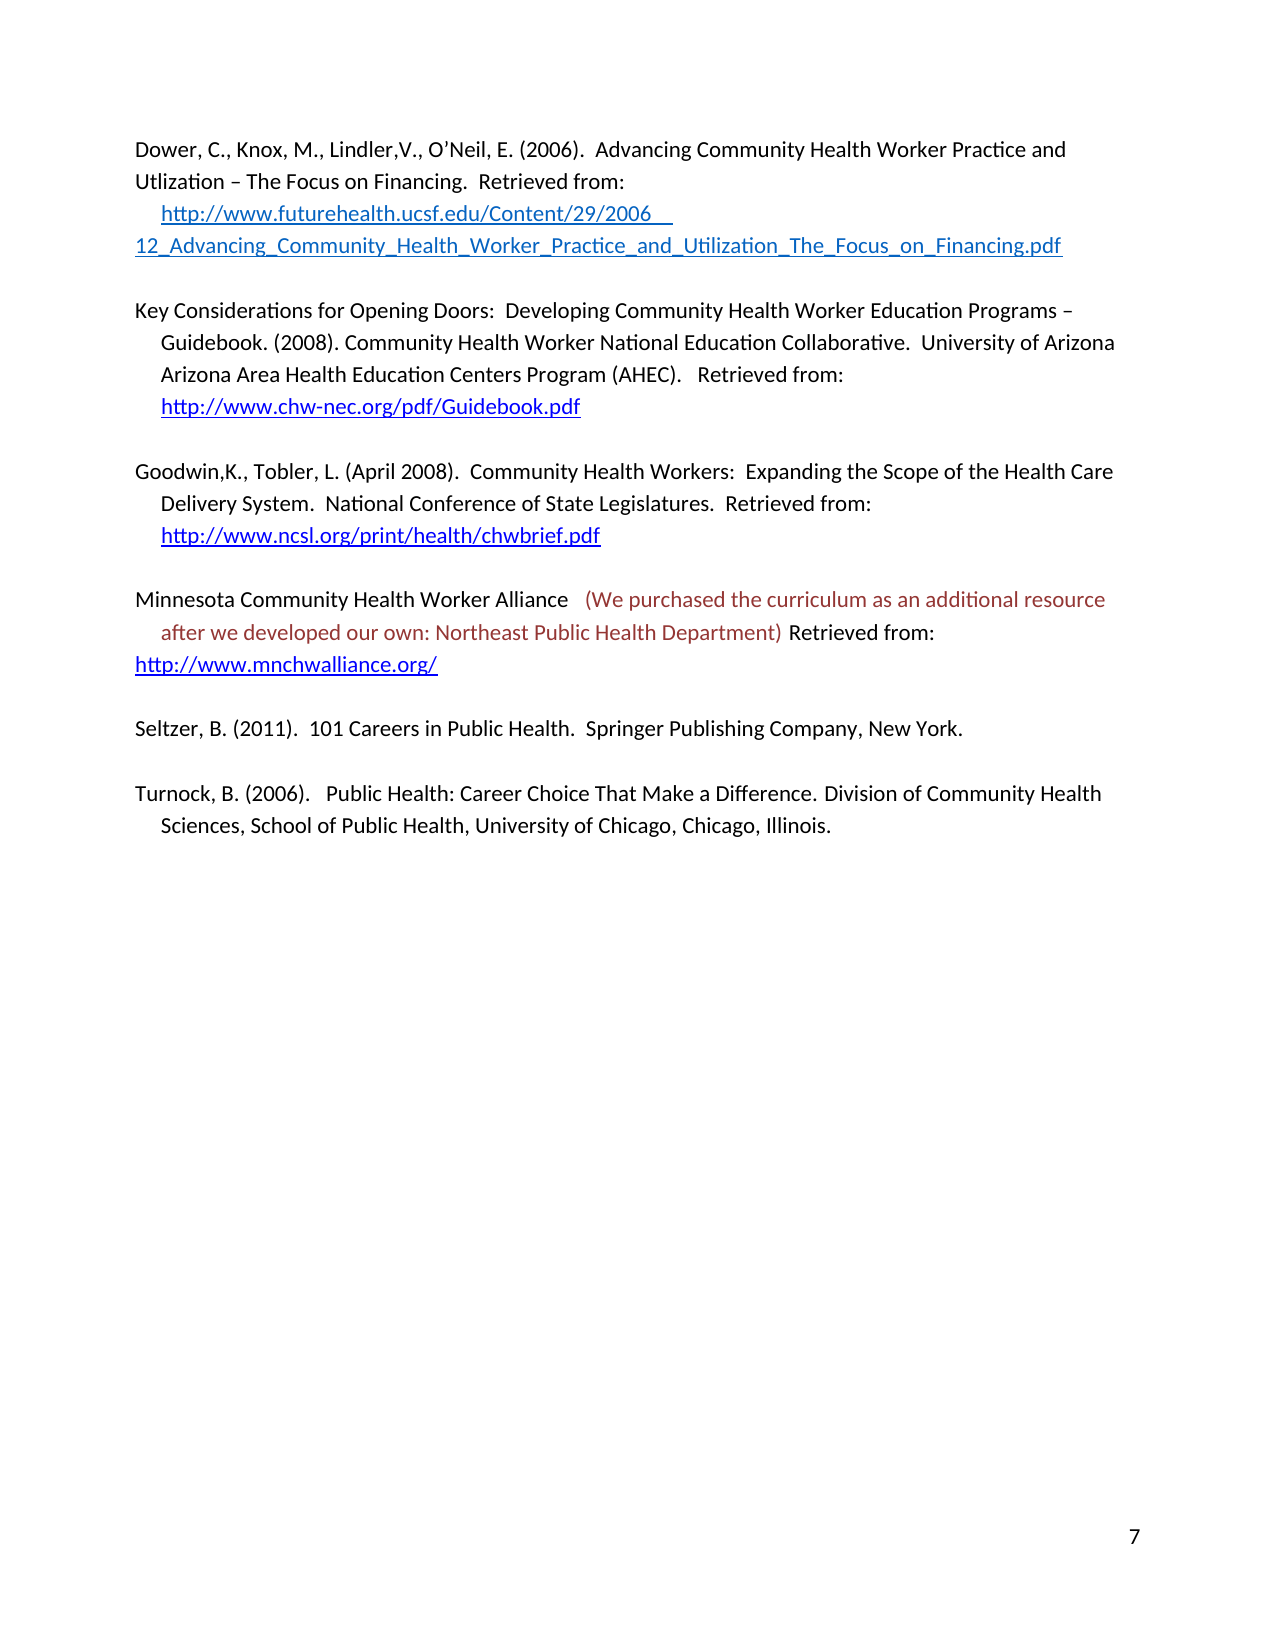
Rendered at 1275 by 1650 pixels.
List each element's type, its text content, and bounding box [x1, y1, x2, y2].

text Guidebook. (2008). Community Health Worker National Education Collaborative. University of Arizona [135, 328, 1140, 356]
text http://www.chw-nec.org/pdf/Guidebook.pdf [135, 392, 1140, 421]
text Dower, C., Knox, M., Lindler,V., O’Neil, E. (2006). Advancing Community Health Worker Practice and Utlization – The Focus on Financing. Retrieved from: [135, 135, 1140, 195]
text after we developed our own: Northeast Public Health Department) Retrieved from: http://www.mnchwalliance.org/ [135, 618, 1140, 678]
text Sciences, School of Public Health, University of Chicago, Chicago, Illinois. [135, 811, 1140, 839]
text Delivery System. National Conference of State Legislatures. Retrieved from: [135, 489, 1140, 517]
text Seltzer, B. (2011). 101 Careers in Public Health. Springer Publishing Company, New York. [135, 714, 1140, 742]
text Minnesota Community Health Worker Alliance (We purchased the curriculum as an additional resource [135, 586, 1140, 614]
text Goodwin,K., Tobler, L. (April 2008). Community Health Workers: Expanding the Scope of the Health Care [135, 457, 1140, 485]
text http://www.futurehealth.ucsf.edu/Content/29/2006 12_Advancing_Community_Health_Worker_Practice_and_Utilization_The_Focus_on_Financing.pdf [135, 199, 1140, 259]
text Turnock, B. (2006). Public Health: Career Choice That Make a Difference. Division of Community Health [135, 779, 1140, 807]
text http://www.ncsl.org/print/health/chwbrief.pdf [135, 521, 1140, 549]
text Arizona Area Health Education Centers Program (AHEC). Retrieved from: [135, 360, 1140, 388]
text Key Considerations for Opening Doors: Developing Community Health Worker Education Programs – [135, 296, 1140, 324]
